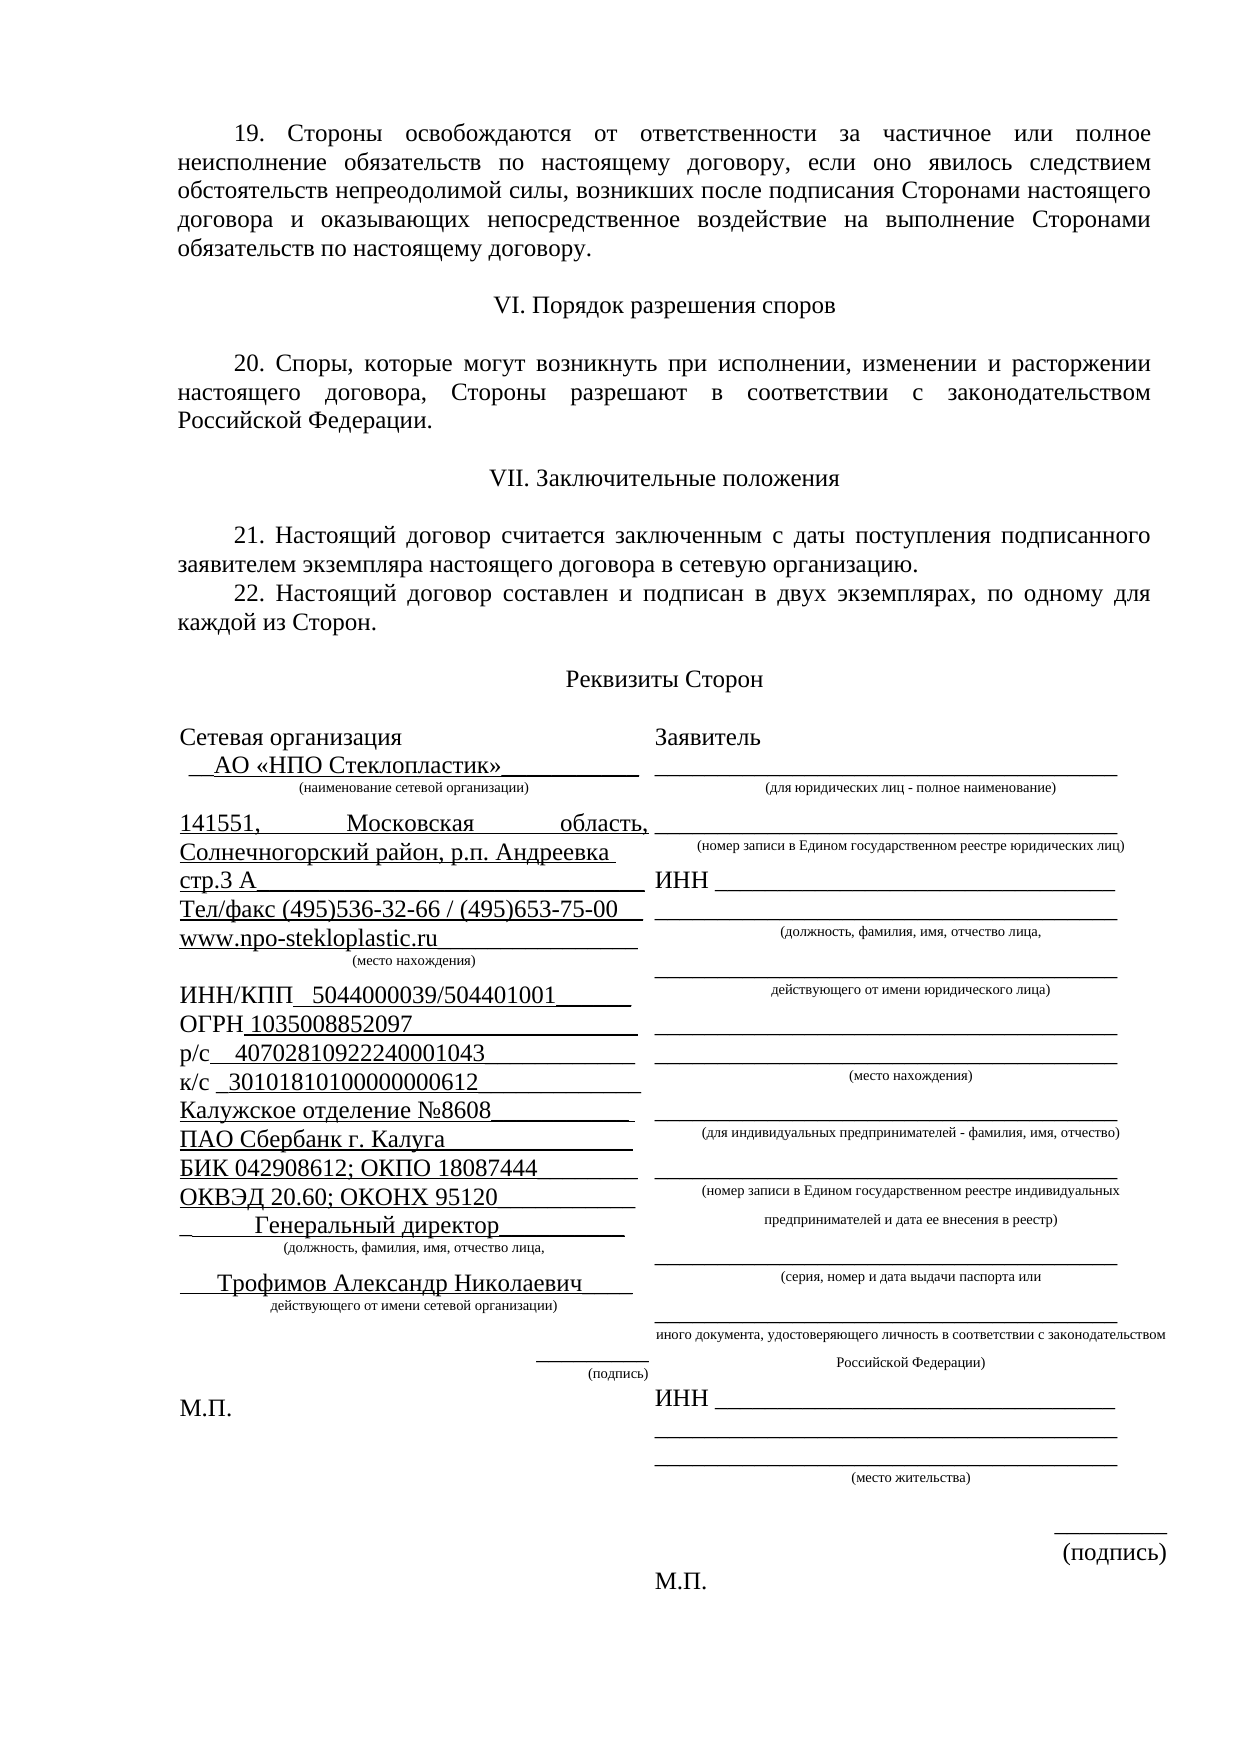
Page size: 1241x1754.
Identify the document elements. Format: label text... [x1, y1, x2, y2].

text 19. Стороны освобождаются от ответственности за частичное или полное неисполнение обязательств по настоящему договору, если оно явилось следствием обстоятельств непреодолимой силы, возникших после подписания Сторонами настоящего договора и оказывающих непосредственное воздействие на выполнение Сторонами обязательств по настоящему договору. [177, 118, 1152, 262]
table_cell _________ (подпись) М.П. [655, 1509, 1167, 1605]
table_cell [648, 1336, 654, 1605]
text VI. Порядок разрешения споров [177, 291, 1152, 319]
text 22. Настоящий договор составлен и подписан в двух экземплярах, по одному для каждой из Сторон. [177, 578, 1152, 636]
table_cell _________ (подпись) М.П. [179, 1336, 648, 1605]
table_header Сетевая организация __АО «НПО Стеклопластик»___________ (наименование сетевой организации) 141551, Московская область, Солнечногорский район, р.п. Андреевка стр.3 А_______________________________ Тел/факс (495)536-32-66 / (495)653-75-00__ www.npo-stekloplastic.ru________________ (место нахождения) ИНН/КПП 5044000039/504401001______ ОГРН 1035008852097__________________ р/с 40702810922240001043____________ к/с _30101810100000000612_____________ Калужское отделение №8608___________ ПАО Сбербанк г. Калуга_______________ БИК 042908612; ОКПО 18087444________ ОКВЭД 20.60; ОКОНХ 95120___________ _ Генеральный директор__________ (должность, фамилия, имя, отчество лица, Трофимов Александр Николаевич____ действующего от имени сетевой организации) [179, 722, 648, 833]
table_header [648, 722, 654, 1336]
text 20. Споры, которые могут возникнуть при исполнении, изменении и расторжении настоящего договора, Стороны разрешают в соответствии с законодательством Российской Федерации. [177, 348, 1152, 434]
table_header Заявитель _____________________________________ (для юридических лиц - полное наименование) _____________________________________ (номер записи в Едином государственном реестре юридических лиц) ИНН ________________________________ _____________________________________ (должность, фамилия, имя, отчество лица, _____________________________________ действующего от имени юридического лица) _____________________________________ _____________________________________ (место нахождения) _____________________________________ (для индивидуальных предпринимателей - фамилия, имя, отчество) _____________________________________ (номер записи в Едином государственном реестре индивидуальных предпринимателей и дата ее внесения в реестр) _____________________________________ (серия, номер и дата выдачи паспорта или _____________________________________ иного документа, удостоверяющего личность в соответствии с законодательством Российской Федерации) ИНН ________________________________ _____________________________________ _____________________________________ (место жительства) [655, 722, 1167, 1508]
text Реквизиты Сторон [177, 664, 1152, 693]
text 21. Настоящий договор считается заключенным с даты поступления подписанного заявителем экземпляра настоящего договора в сетевую организацию. [177, 521, 1152, 578]
table_header Сетевая организация __АО «НПО Стеклопластик»___________ (наименование сетевой организации) 141551, Московская область, Солнечногорский район, р.п. Андреевка стр.3 А_______________________________ Тел/факс (495)536-32-66 / (495)653-75-00__ www.npo-stekloplastic.ru________________ (место нахождения) ИНН/КПП 5044000039/504401001______ ОГРН 1035008852097__________________ р/с 40702810922240001043____________ к/с _30101810100000000612_____________ Калужское отделение №8608___________ ПАО Сбербанк г. Калуга_______________ БИК 042908612; ОКПО 18087444________ ОКВЭД 20.60; ОКОНХ 95120___________ _ Генеральный директор__________ (должность, фамилия, имя, отчество лица, Трофимов Александр Николаевич____ действующего от имени сетевой организации) [179, 834, 648, 1336]
text VII. Заключительные положения [177, 463, 1152, 492]
